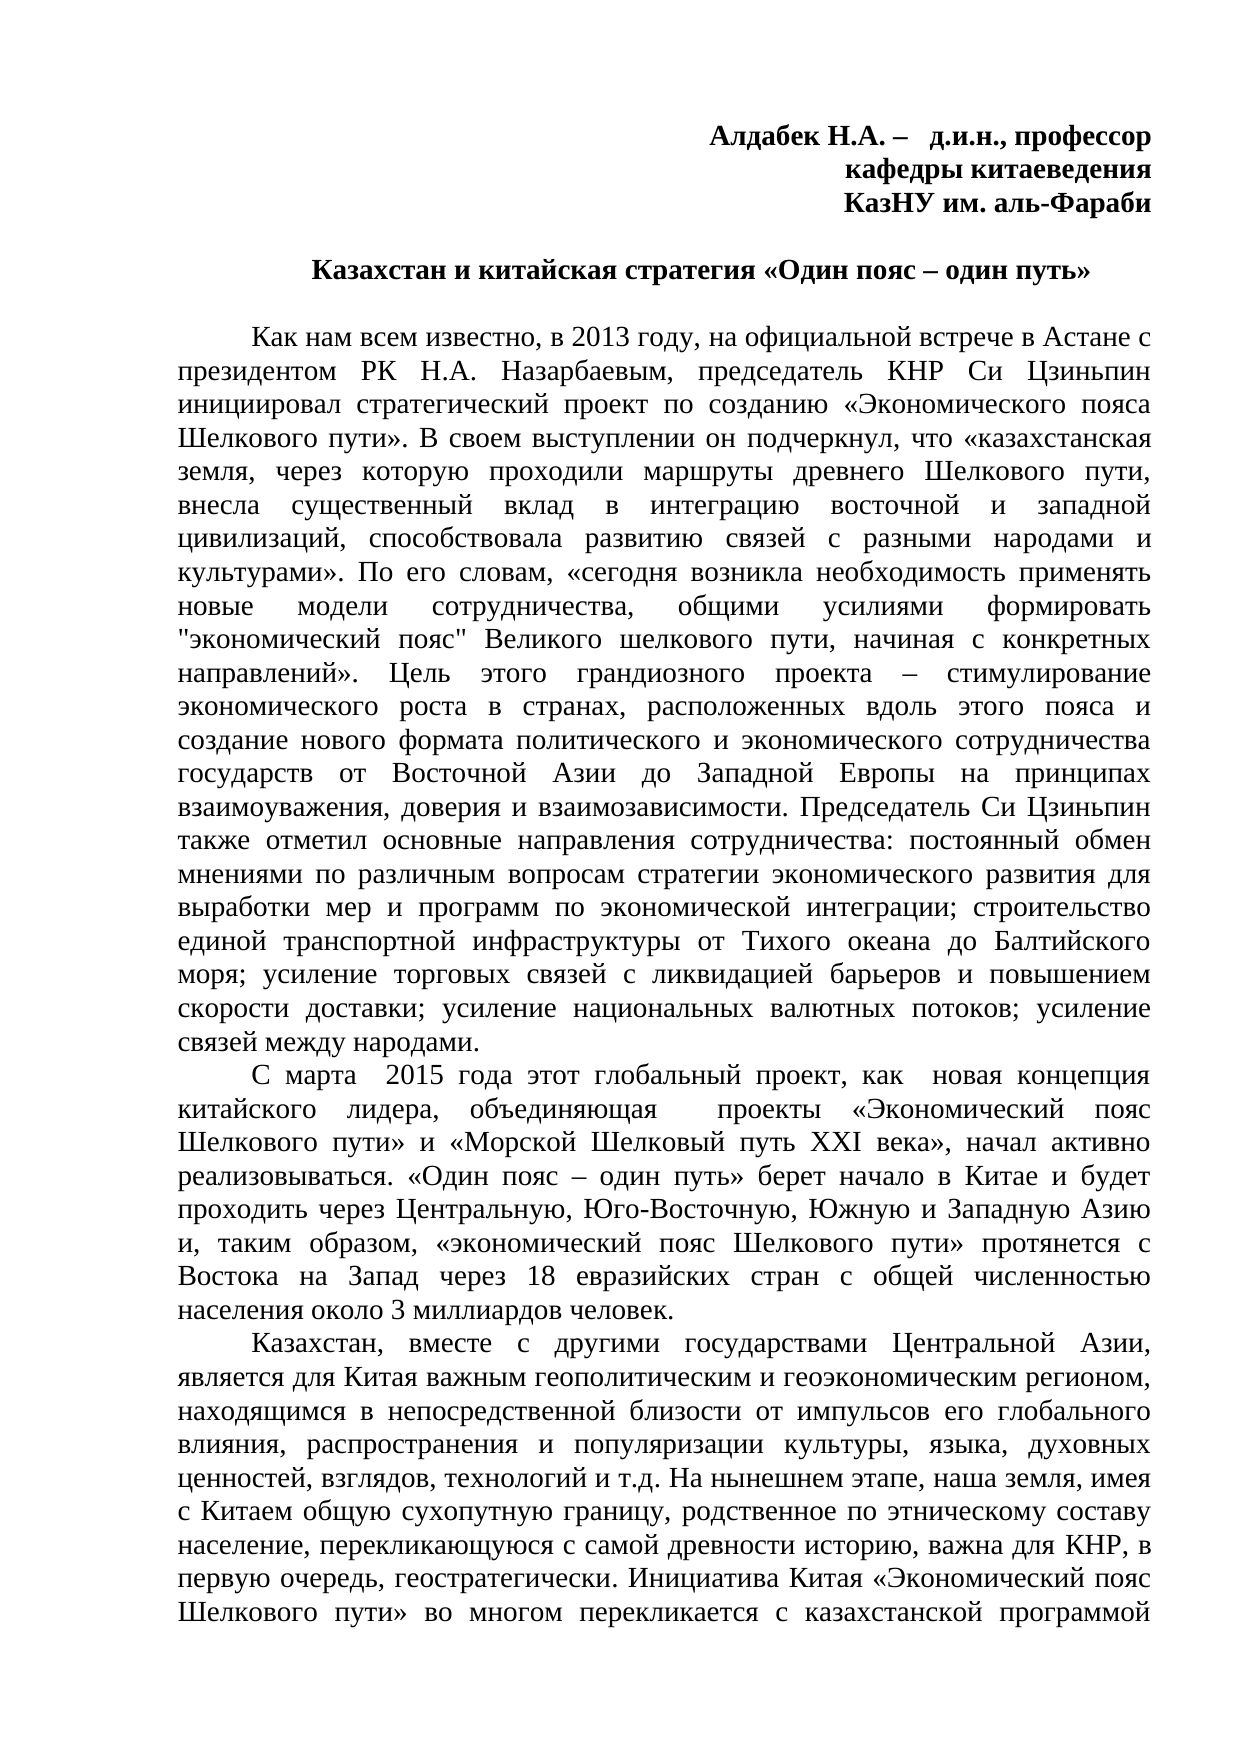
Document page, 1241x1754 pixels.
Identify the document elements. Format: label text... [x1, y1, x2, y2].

text Алдабек Н.А. – д.и.н., профессор [177, 118, 1152, 152]
text С марта 2015 года этот глобальный проект, как новая концепция китайского лидера, объединяющая проекты «Экономический пояс Шелкового пути» и «Морской Шелковый путь ХХІ века», начал активно реализовываться. «Один пояс – один путь» берет начало в Китае и будет проходить через Центральную, Юго-Восточную, Южную и Западную Азию и, таким образом, «экономический пояс Шелкового пути» протянется с Востока на Запад через 18 евразийских стран с общей численностью населения около 3 миллиардов человек. [177, 1057, 1152, 1326]
text КазНУ им. аль-Фараби [177, 185, 1152, 219]
text Казахстан и китайская стратегия «Один пояс – один путь» [177, 252, 1152, 286]
text Как нам всем известно, в 2013 году, на официальной встрече в Астане с президентом РК Н.А. Назарбаевым, председатель КНР Си Цзиньпин инициировал стратегический проект по созданию «Экономического пояса Шелкового пути». В своем выступлении он подчеркнул, что «казахстанская земля, через которую проходили маршруты древнего Шелкового пути, внесла существенный вклад в интеграцию восточной и западной цивилизаций, способствовала развитию связей с разными народами и культурами». По его словам, «сегодня возникла необходимость применять новые модели сотрудничества, общими усилиями формировать "экономический пояс" Великого шелкового пути, начиная с конкретных направлений». Цель этого грандиозного проекта – стимулирование экономического роста в странах, расположенных вдоль этого пояса и создание нового формата политического и экономического сотрудничества государств от Восточной Азии до Западной Европы на принципах взаимоуважения, доверия и взаимозависимости. Председатель Си Цзиньпин также отметил основные направления сотрудничества: постоянный обмен мнениями по различным вопросам стратегии экономического развития для выработки мер и программ по экономической интеграции; строительство единой транспортной инфраструктуры от Тихого океана до Балтийского моря; усиление торговых связей с ликвидацией барьеров и повышением скорости доставки; усиление национальных валютных потоков; усиление связей между народами. [177, 319, 1152, 1057]
text кафедры китаеведения [177, 152, 1152, 185]
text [177, 1326, 1152, 1627]
